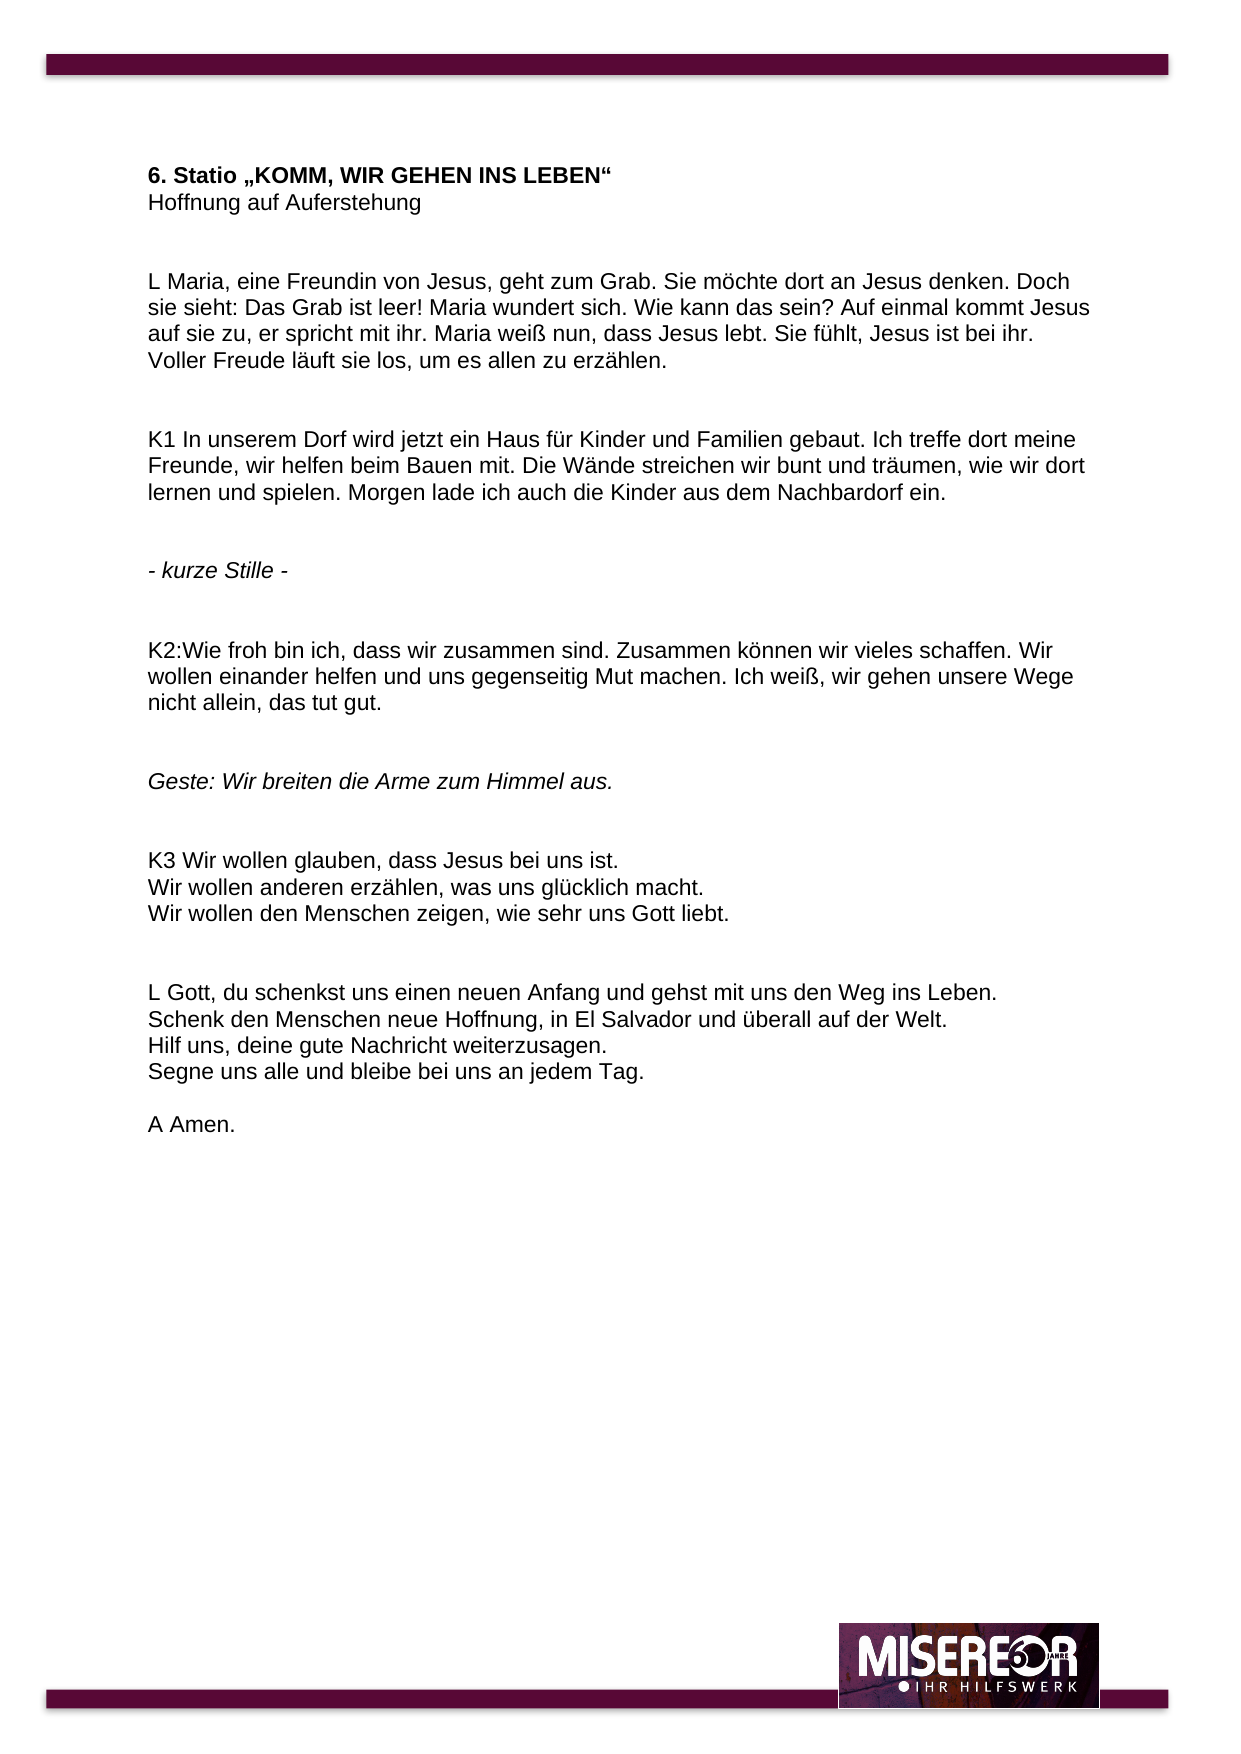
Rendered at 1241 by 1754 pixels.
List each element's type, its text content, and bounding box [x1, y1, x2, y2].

text K3 Wir wollen glauben, dass Jesus bei uns ist. [148, 847, 1092, 874]
picture [839, 1623, 1099, 1708]
text 6. Statio „KOMM, WIR GEHEN INS LEBEN“ [148, 162, 1092, 188]
text - kurze Stille - [148, 557, 1092, 584]
text L Gott, du schenkst uns einen neuen Anfang und gehst mit uns den Weg ins Leben. [148, 979, 1092, 1006]
text K2:Wie froh bin ich, dass wir zusammen sind. Zusammen können wir vieles schaffen. Wir wollen einander helfen und uns gegenseitig Mut machen. Ich weiß, wir gehen unsere Wege nicht allein, das tut gut. [148, 637, 1092, 716]
text Geste: Wir breiten die Arme zum Himmel aus. [148, 768, 1092, 795]
text K1 In unserem Dorf wird jetzt ein Haus für Kinder und Familien gebaut. Ich treffe dort meine Freunde, wir helfen beim Bauen mit. Die Wände streichen wir bunt und träumen, wie wir dort lernen und spielen. Morgen lade ich auch die Kinder aus dem Nachbardorf ein. [148, 426, 1092, 505]
text Wir wollen den Menschen zeigen, wie sehr uns Gott liebt. [148, 900, 1092, 926]
text Wir wollen anderen erzählen, was uns glücklich macht. [148, 874, 1092, 900]
text Schenk den Menschen neue Hoffnung, in El Salvador und überall auf der Welt. [148, 1006, 1092, 1032]
text A Amen. [148, 1111, 1092, 1137]
text Hoffnung auf Auferstehung [148, 188, 1092, 215]
text L Maria, eine Freundin von Jesus, geht zum Grab. Sie möchte dort an Jesus denken. Doch sie sieht: Das Grab ist leer! Maria wundert sich. Wie kann das sein? Auf einmal kommt Jesus auf sie zu, er spricht mit ihr. Maria weiß nun, dass Jesus lebt. Sie fühlt, Jesus ist bei ihr. Voller Freude läuft sie los, um es allen zu erzählen. [148, 268, 1092, 373]
text Segne uns alle und bleibe bei uns an jedem Tag. [148, 1058, 1092, 1084]
text Hilf uns, deine gute Nachricht weiterzusagen. [148, 1032, 1092, 1058]
